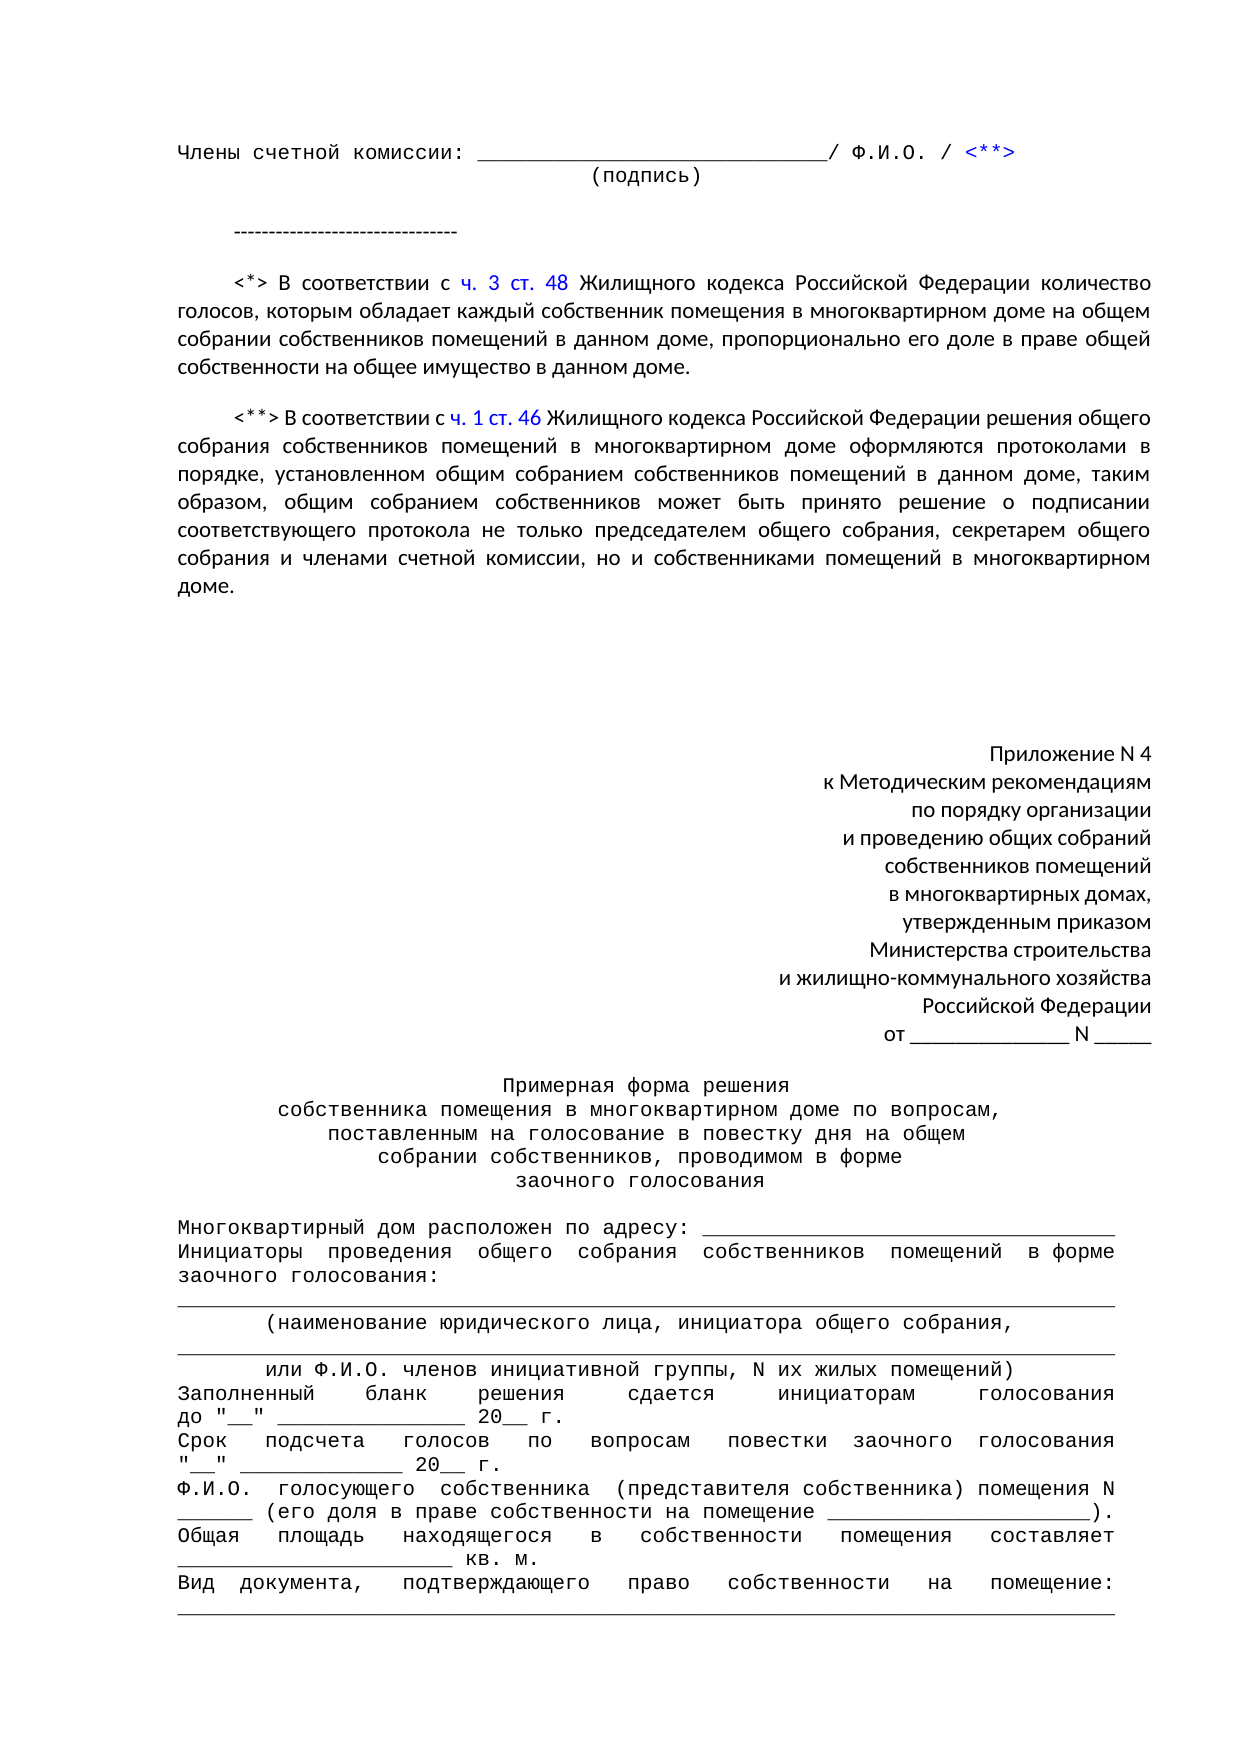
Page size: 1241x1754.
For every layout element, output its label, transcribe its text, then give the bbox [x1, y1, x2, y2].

text до "__" _______________ 20__ г. [177, 1407, 1152, 1430]
text ___________________________________________________________________________ [177, 1288, 1152, 1312]
text Заполненный бланк решения сдается инициаторам голосования [177, 1383, 1152, 1407]
text собственника помещения в многоквартирном доме по вопросам, [177, 1099, 1152, 1123]
text Инициаторы проведения общего собрания собственников помещений в форме [177, 1241, 1152, 1265]
text Члены счетной комиссии: ____________________________/ Ф.И.О. / <**> [177, 142, 1152, 165]
text <**> В соответствии с ч. 1 ст. 46 Жилищного кодекса Российской Федерации решения общего собрания собственников помещений в многоквартирном доме оформляются протоколами в порядке, установленном общим собранием собственников помещений в данном доме, таким образом, общим собранием собственников может быть принято решение о подписании соответствующего протокола не только председателем общего собрания, секретарем общего собрания и членами счетной комиссии, но и собственниками помещений в многоквартирном доме. [177, 403, 1152, 599]
text утвержденным приказом [177, 907, 1152, 935]
text ______________________ кв. м. [177, 1548, 1152, 1572]
text поставленным на голосование в повестку дня на общем [177, 1123, 1152, 1146]
text Общая площадь находящегося в собственности помещения составляет [177, 1525, 1152, 1548]
text и проведению общих собраний [177, 823, 1152, 851]
text или Ф.И.О. членов инициативной группы, N их жилых помещений) [177, 1359, 1152, 1383]
text собрании собственников, проводимом в форме [177, 1146, 1152, 1170]
text -------------------------------- [177, 217, 1152, 245]
text Многоквартирный дом расположен по адресу: _________________________________ [177, 1217, 1152, 1241]
text и жилищно-коммунального хозяйства [177, 963, 1152, 991]
text Срок подсчета голосов по вопросам повестки заочного голосования [177, 1430, 1152, 1454]
text <*> В соответствии с ч. 3 ст. 48 Жилищного кодекса Российской Федерации количество голосов, которым обладает каждый собственник помещения в многоквартирном доме на общем собрании собственников помещений в данном доме, пропорционально его доле в праве общей собственности на общее имущество в данном доме. [177, 268, 1152, 380]
text (наименование юридического лица, инициатора общего собрания, [177, 1312, 1152, 1336]
text Вид документа, подтверждающего право собственности на помещение: [177, 1572, 1152, 1596]
text в многоквартирных домах, [177, 879, 1152, 907]
text ___________________________________________________________________________ [177, 1596, 1152, 1619]
text Министерства строительства [177, 935, 1152, 963]
text (подпись) [177, 165, 1152, 189]
text по порядку организации [177, 795, 1152, 823]
text заочного голосования: [177, 1265, 1152, 1288]
text собственников помещений [177, 851, 1152, 879]
text Примерная форма решения [177, 1076, 1152, 1099]
text от ______________ N _____ [177, 1019, 1152, 1047]
text заочного голосования [177, 1170, 1152, 1194]
text "__" _____________ 20__ г. [177, 1454, 1152, 1477]
text Российской Федерации [177, 991, 1152, 1019]
text Приложение N 4 [177, 739, 1152, 767]
text ______ (его доля в праве собственности на помещение _____________________). [177, 1501, 1152, 1525]
text к Методическим рекомендациям [177, 767, 1152, 795]
text Ф.И.О. голосующего собственника (представителя собственника) помещения N [177, 1477, 1152, 1501]
text ___________________________________________________________________________ [177, 1336, 1152, 1359]
